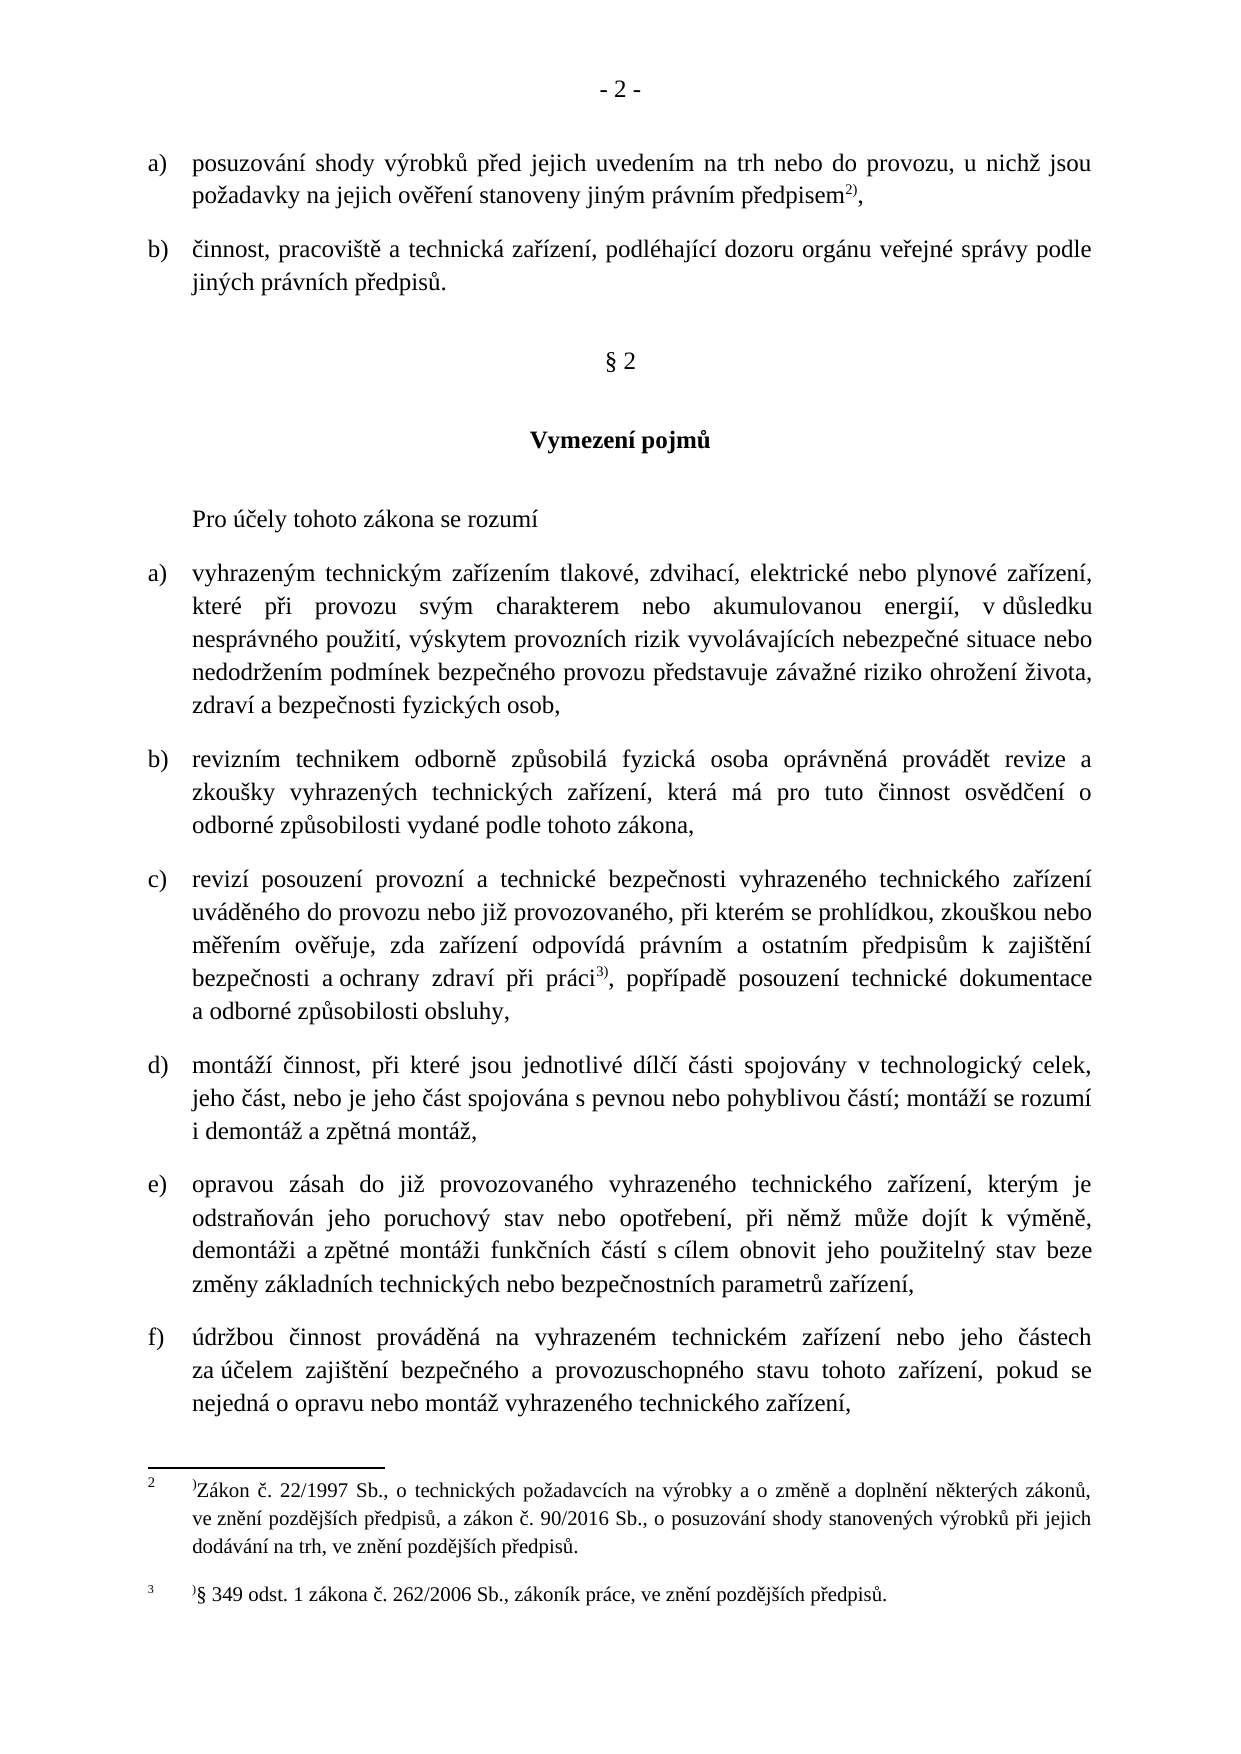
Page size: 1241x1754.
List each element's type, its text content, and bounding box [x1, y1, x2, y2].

text činnost, pracoviště a technická zařízení, podléhající dozoru orgánu veřejné správy podle jiných právních předpisů. [148, 234, 1093, 296]
text Vymezení pojmů [148, 425, 1093, 454]
list vyhrazeným technickým zařízením tlakové, zdvihací, elektrické nebo plynové zařízení, které při provozu svým charakterem nebo akumulovanou energií, v důsledku nesprávného použití, výskytem provozních rizik vyvolávajících nebezpečné situace nebo nedodržením podmínek bezpečného provozu představuje závažné riziko ohrožení života, zdraví a bezpečnosti fyzických osob, [148, 558, 1093, 719]
text revizním technikem odborně způsobilá fyzická osoba oprávněná provádět revize a zkoušky vyhrazených technických zařízení, která má pro tuto činnost osvědčení o odborné způsobilosti vydané podle tohoto zákona, [148, 744, 1093, 839]
text posuzování shody výrobků před jejich uvedením na trh nebo do provozu, u nichž jsou požadavky na jejich ověření stanoveny jiným právním předpisem), [148, 148, 1093, 209]
text údržbou činnost prováděná na vyhrazeném technickém zařízení nebo jeho částech za účelem zajištění bezpečného a provozuschopného stavu tohoto zařízení, pokud se nejedná o opravu nebo montáž vyhrazeného technického zařízení, [148, 1322, 1093, 1417]
text opravou zásah do již provozovaného vyhrazeného technického zařízení, kterým je odstraňován jeho poruchový stav nebo opotřebení, při němž může dojít k výměně, demontáži a zpětné montáži funkčních částí s cílem obnovit jeho použitelný stav beze změny základních technických nebo bezpečnostních parametrů zařízení, [148, 1169, 1093, 1297]
text revizí posouzení provozní a technické bezpečnosti vyhrazeného technického zařízení uváděného do provozu nebo již provozovaného, při kterém se prohlídkou, zkouškou nebo měřením ověřuje, zda zařízení odpovídá právním a ostatním předpisům k zajištění bezpečnosti a ochrany zdraví při práci), popřípadě posouzení technické dokumentace a odborné způsobilosti obsluhy, [148, 864, 1093, 1024]
text montáží činnost, při které jsou jednotlivé dílčí části spojovány v technologický celek, jeho část, nebo je jeho část spojována s pevnou nebo pohyblivou částí; montáží se rozumí i demontáž a zpětná montáž, [148, 1050, 1093, 1144]
text Pro účely tohoto zákona se rozumí [148, 504, 1093, 533]
